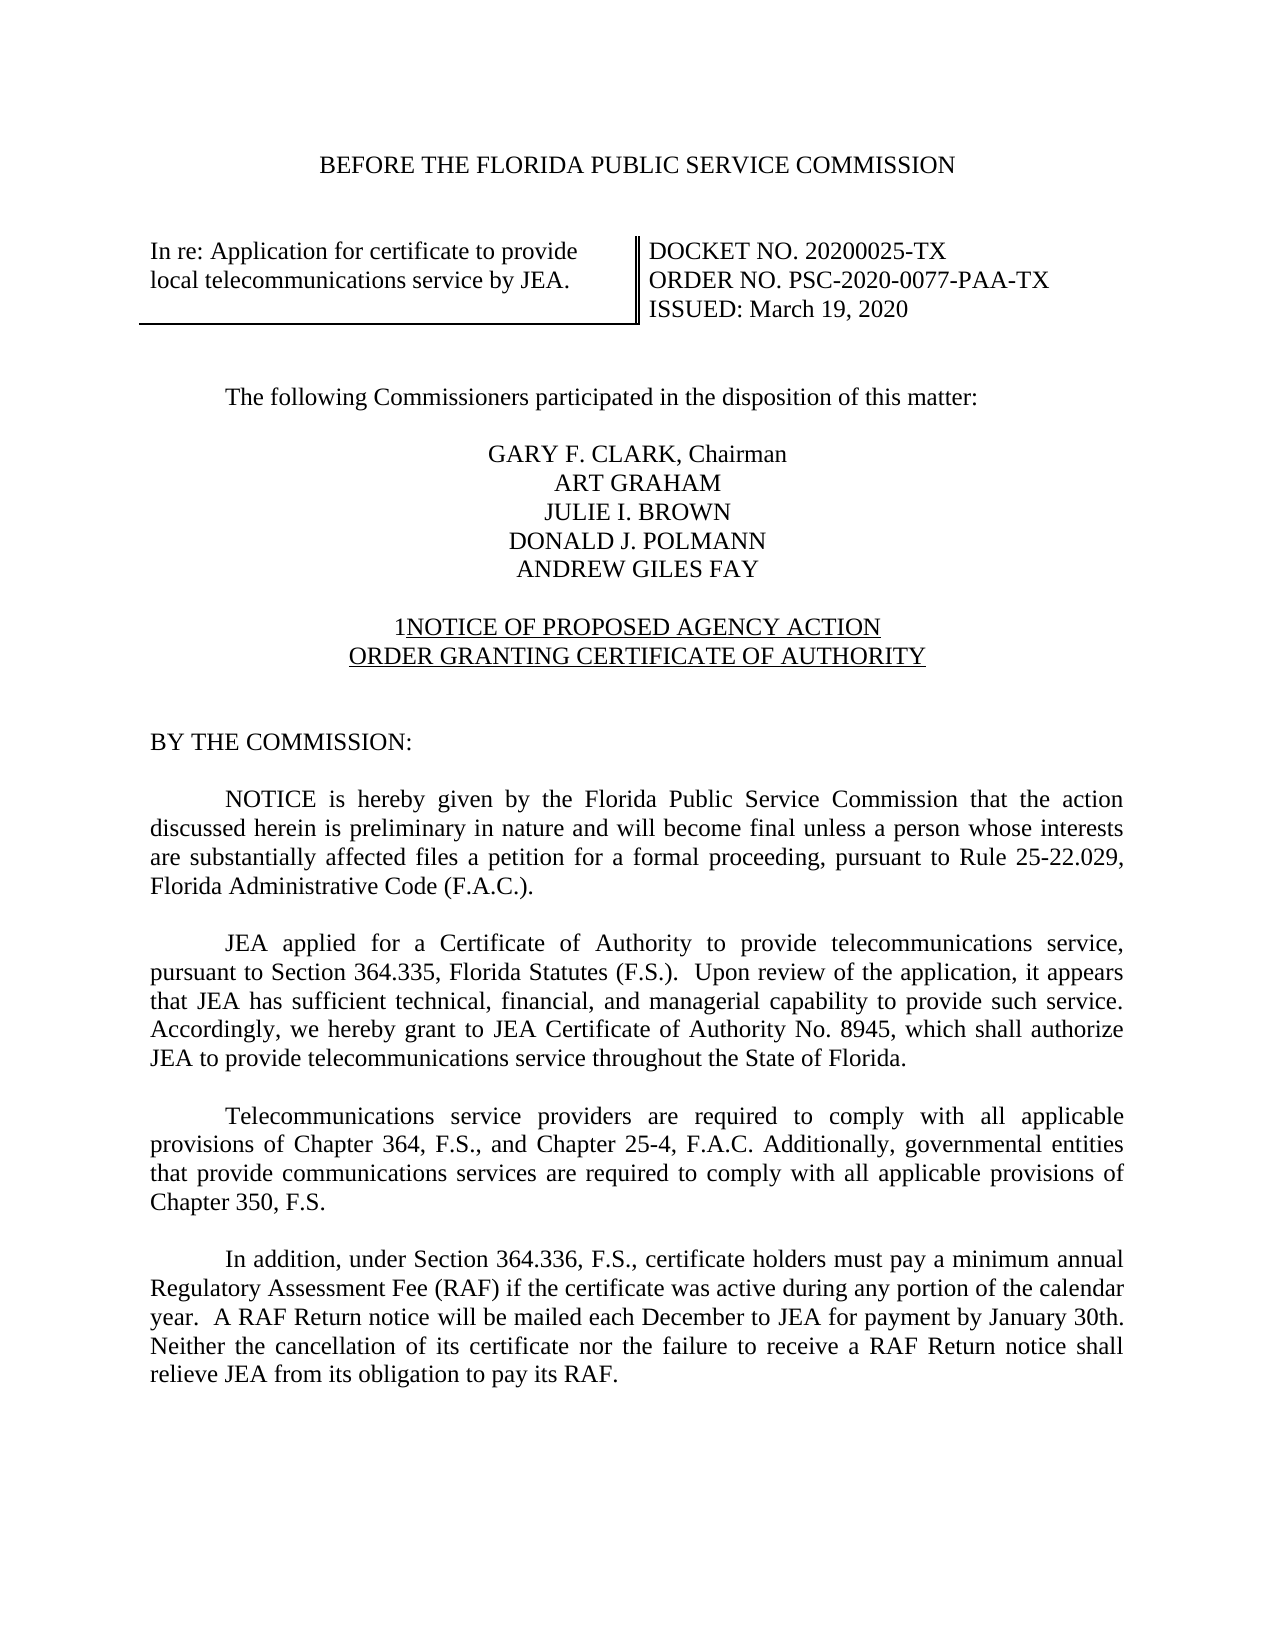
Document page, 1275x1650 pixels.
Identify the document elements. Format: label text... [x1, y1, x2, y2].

table_header DOCKET NO. 20200025-TX ORDER NO. PSC-2020-0077-PAA-TX ISSUED: March 19, 2020 [640, 236, 1136, 322]
text Telecommunications service providers are required to comply with all applicable provisions of Chapter 364, F.S., and Chapter 25-4, F.A.C. Additionally, governmental entities that provide communications services are required to comply with all applicable provisions of Chapter 350, F.S. [150, 1101, 1125, 1216]
text ART GRAHAM [150, 468, 1125, 497]
text ANDREW GILES FAY [150, 554, 1125, 583]
text The following Commissioners participated in the disposition of this matter: [150, 382, 1125, 411]
table_header In re: Application for certificate to provide local telecommunications service by JEA. [139, 236, 635, 322]
text NOTICE is hereby given by the Florida Public Service Commission that the action discussed herein is preliminary in nature and will become final unless a person whose interests are substantially affected files a petition for a formal proceeding, pursuant to Rule 25-22.029, Florida Administrative Code (F.A.C.). [150, 784, 1125, 899]
text JULIE I. BROWN [150, 497, 1125, 526]
subtitle BEFORE THE FLORIDA PUBLIC SERVICE COMMISSION [150, 150, 1125, 179]
text GARY F. CLARK, Chairman [150, 439, 1125, 468]
text BY THE COMMISSION: [150, 727, 1125, 756]
text NOTICE OF PROPOSED AGENCY ACTION [150, 612, 1125, 641]
text In addition, under Section 364.336, F.S., certificate holders must pay a minimum annual Regulatory Assessment Fee (RAF) if the certificate was active during any portion of the calendar year. A RAF Return notice will be mailed each December to JEA for payment by January 30th. Neither the cancellation of its certificate nor the failure to receive a RAF Return notice shall relieve JEA from its obligation to pay its RAF. [150, 1244, 1125, 1388]
text ORDER GRANTING CERTIFICATE OF AUTHORITY [150, 641, 1125, 669]
text DONALD J. POLMANN [150, 526, 1125, 554]
text JEA applied for a Certificate of Authority to provide telecommunications service, pursuant to Section 364.335, Florida Statutes (F.S.). Upon review of the application, it appears that JEA has sufficient technical, financial, and managerial capability to provide such service. Accordingly, we hereby grant to JEA Certificate of Authority No. 8945, which shall authorize JEA to provide telecommunications service throughout the State of Florida. [150, 928, 1125, 1072]
